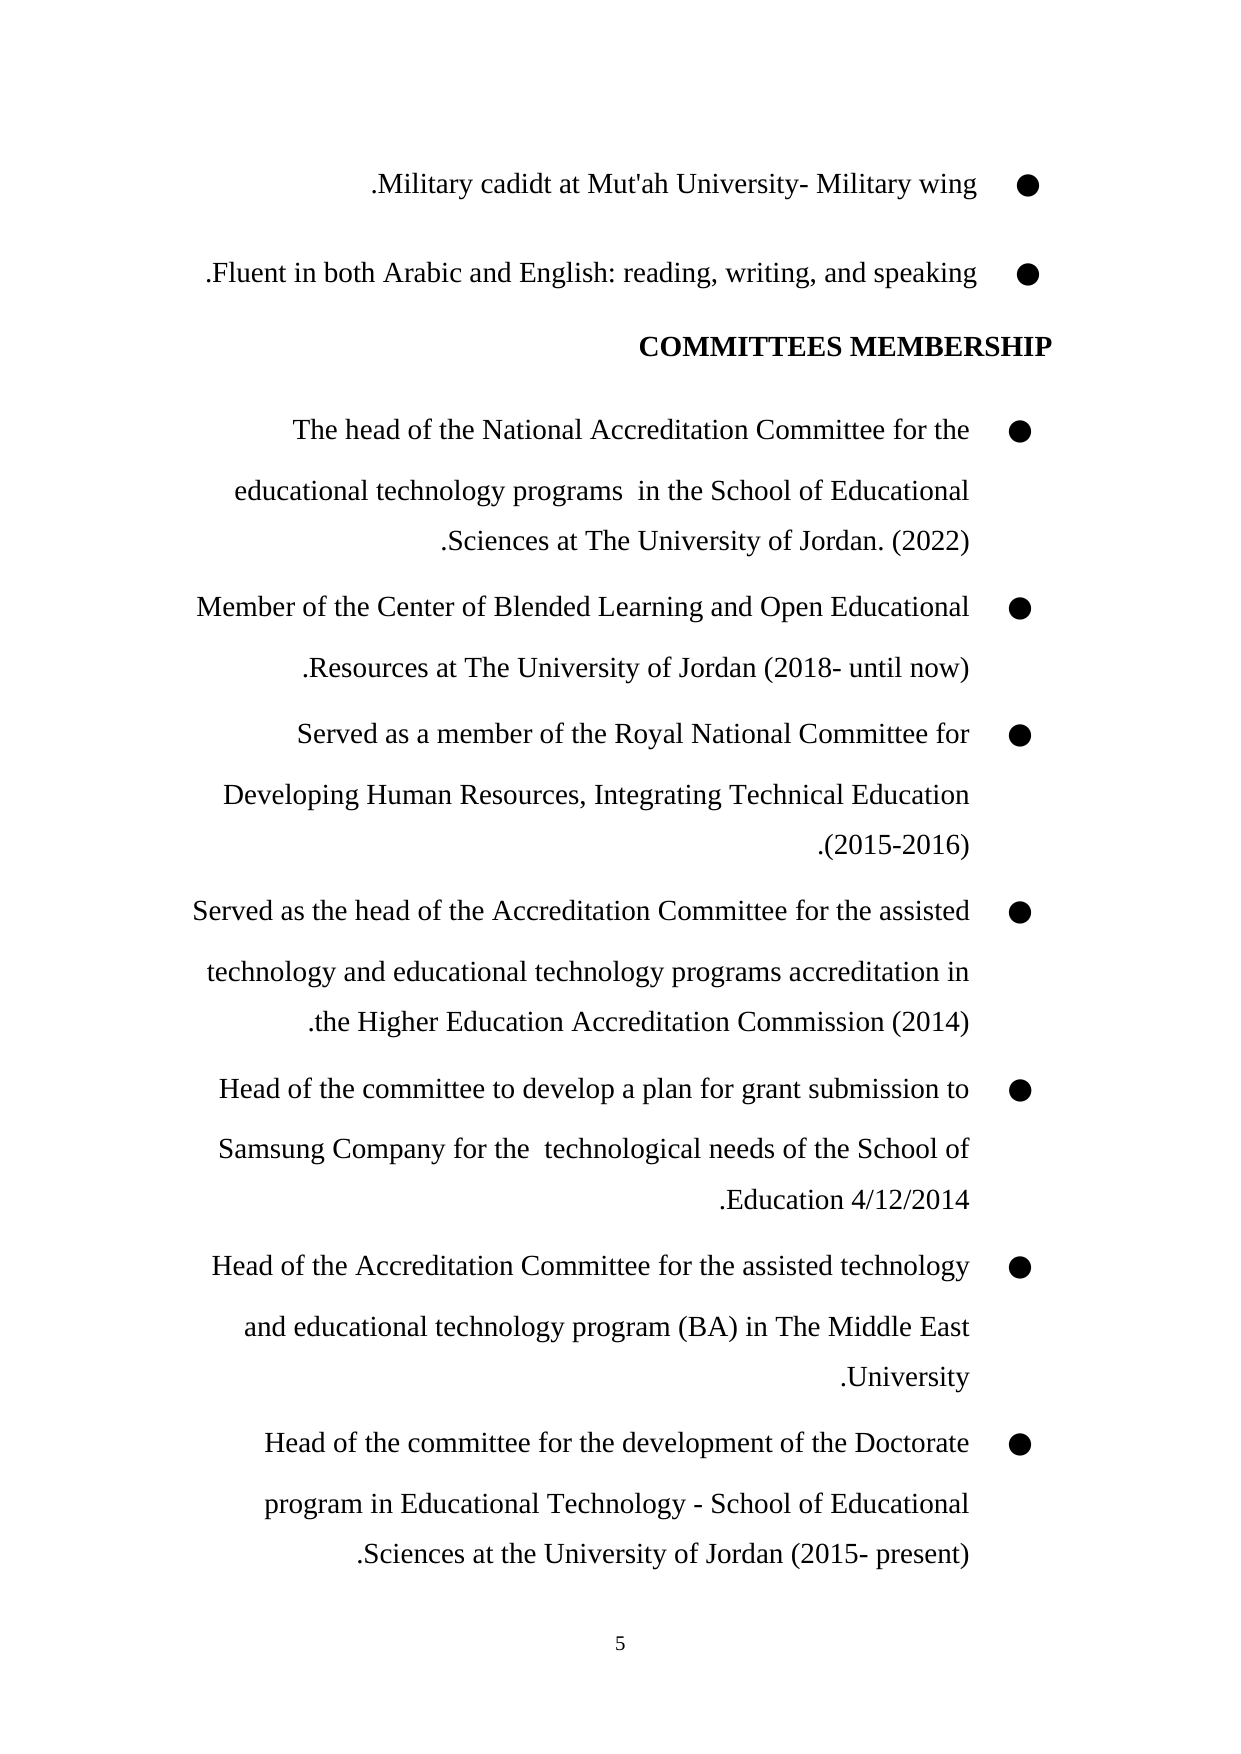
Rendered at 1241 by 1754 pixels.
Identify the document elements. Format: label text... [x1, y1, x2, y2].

list Served as a member of the Royal National Committee for Developing Human Resources, Integrating Technical Education (2015-2016). [187, 701, 1007, 861]
list The head of the National Accreditation Committee for the educational technology programs in the School of Educational Sciences at The University of Jordan. (2022). [187, 396, 1007, 557]
text COMMITTEES MEMBERSHIP [187, 329, 1053, 363]
list Fluent in both Arabic and English: reading, writing, and speaking. [187, 240, 1015, 299]
list Member of the Center of Blended Learning and Open Educational Resources at The University of Jordan (2018- until now). [187, 574, 1007, 684]
list Military cadidt at Mut'ah University- Military wing. [187, 150, 1015, 210]
list Served as the head of the Accreditation Committee for the assisted technology and educational technology programs accreditation in the Higher Education Accreditation Commission (2014). [187, 878, 1007, 1038]
list Head of the committee to develop a plan for grant submission to Samsung Company for the technological needs of the School of Education 4/12/2014. [187, 1055, 1007, 1215]
list Head of the Accreditation Committee for the assisted technology and educational technology program (BA) in The Middle East University. [187, 1232, 1007, 1392]
list Head of the committee for the development of the Doctorate program in Educational Technology - School of Educational Sciences at the University of Jordan (2015- present). [187, 1409, 1007, 1570]
